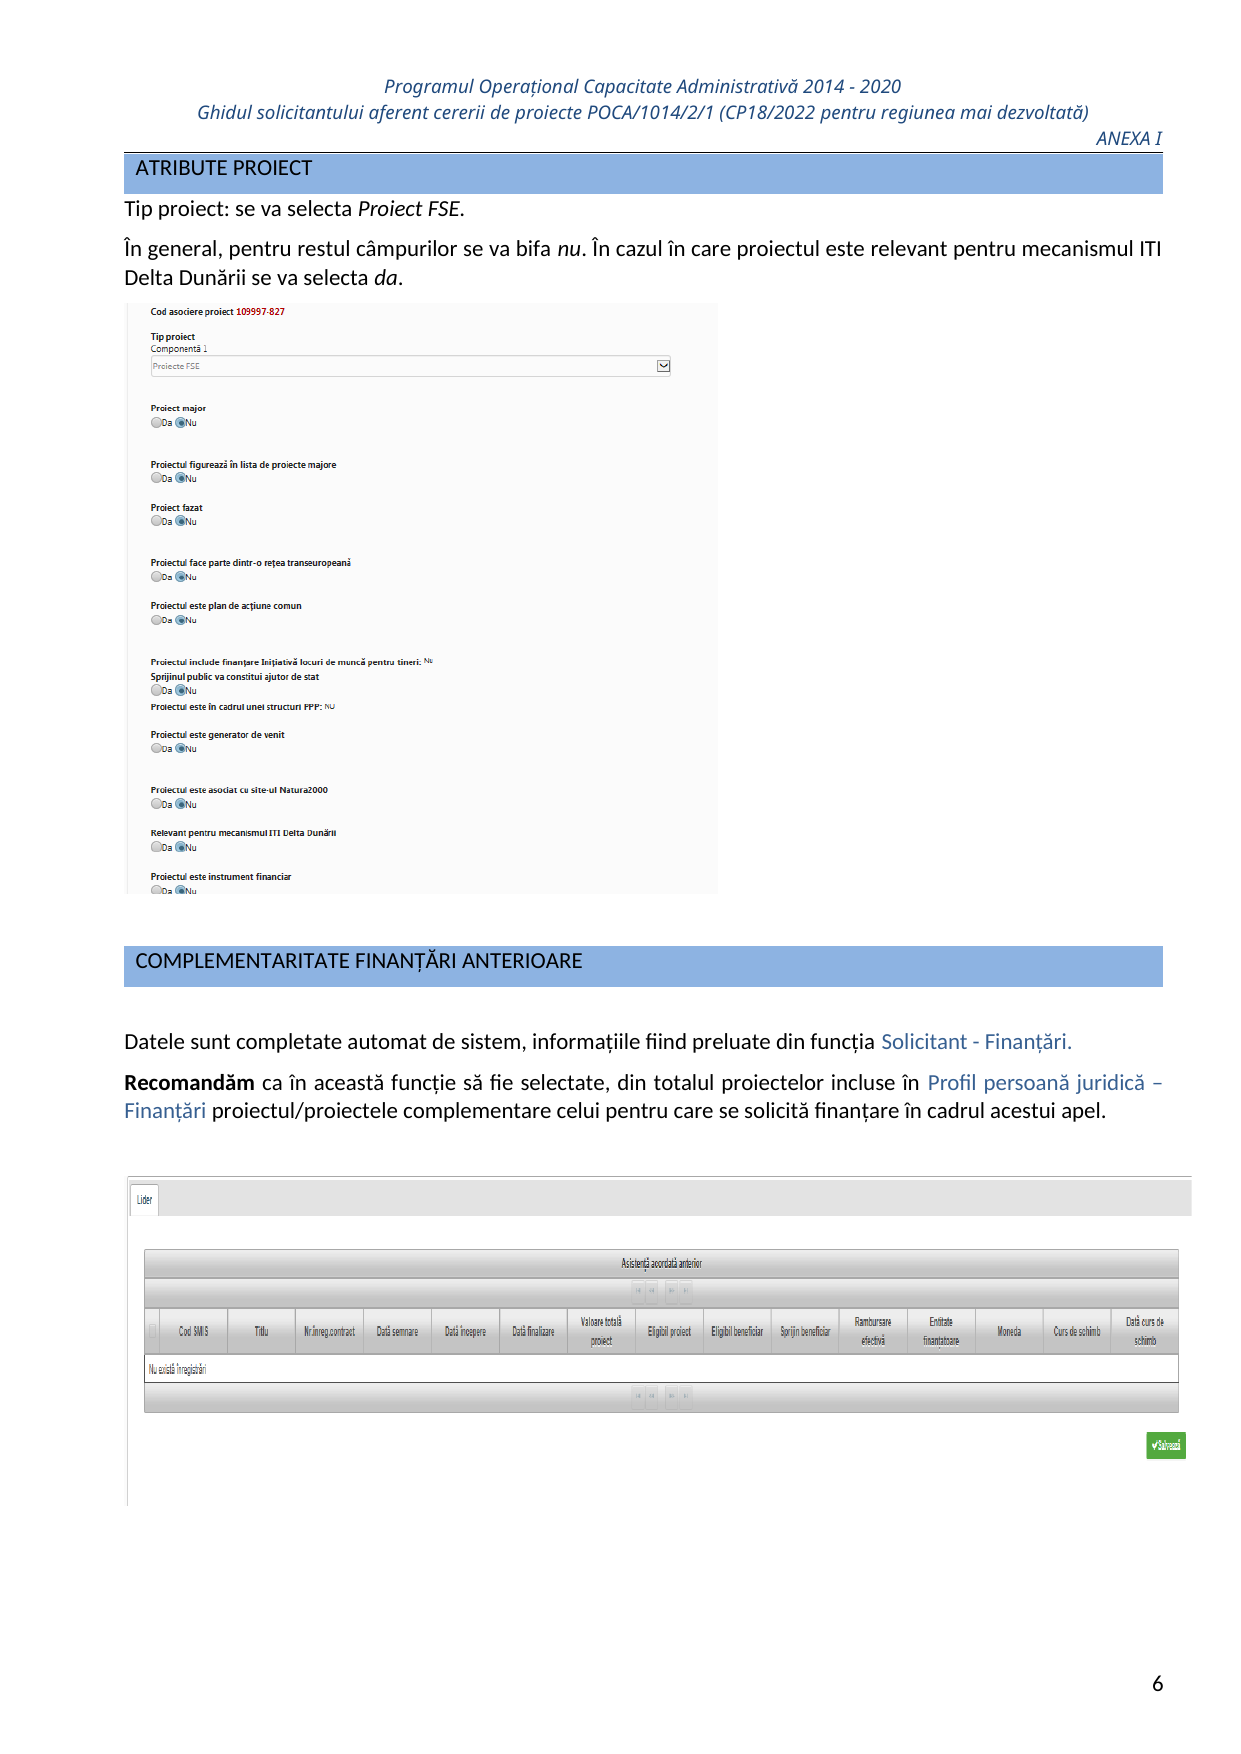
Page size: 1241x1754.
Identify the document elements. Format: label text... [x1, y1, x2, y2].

table_header COMPLEMENTARITATE FINANȚĂRI ANTERIOARE [124, 946, 1163, 987]
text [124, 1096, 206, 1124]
table_header ATRIBUTE PROIECT [124, 154, 1163, 194]
text Tip proiect: se va selecta Proiect FSE. [124, 194, 1163, 222]
picture [124, 1176, 1192, 1506]
picture [124, 303, 718, 894]
text Datele sunt completate automat de sistem, informațiile fiind preluate din funcția Solicitant - Finanțări. [881, 1027, 1163, 1055]
text În general, pentru restul câmpurilor se va bifa nu. În cazul în care proiectul este relevant pentru mecanismul ITI Delta Dunării se va selecta da. [124, 234, 1163, 291]
